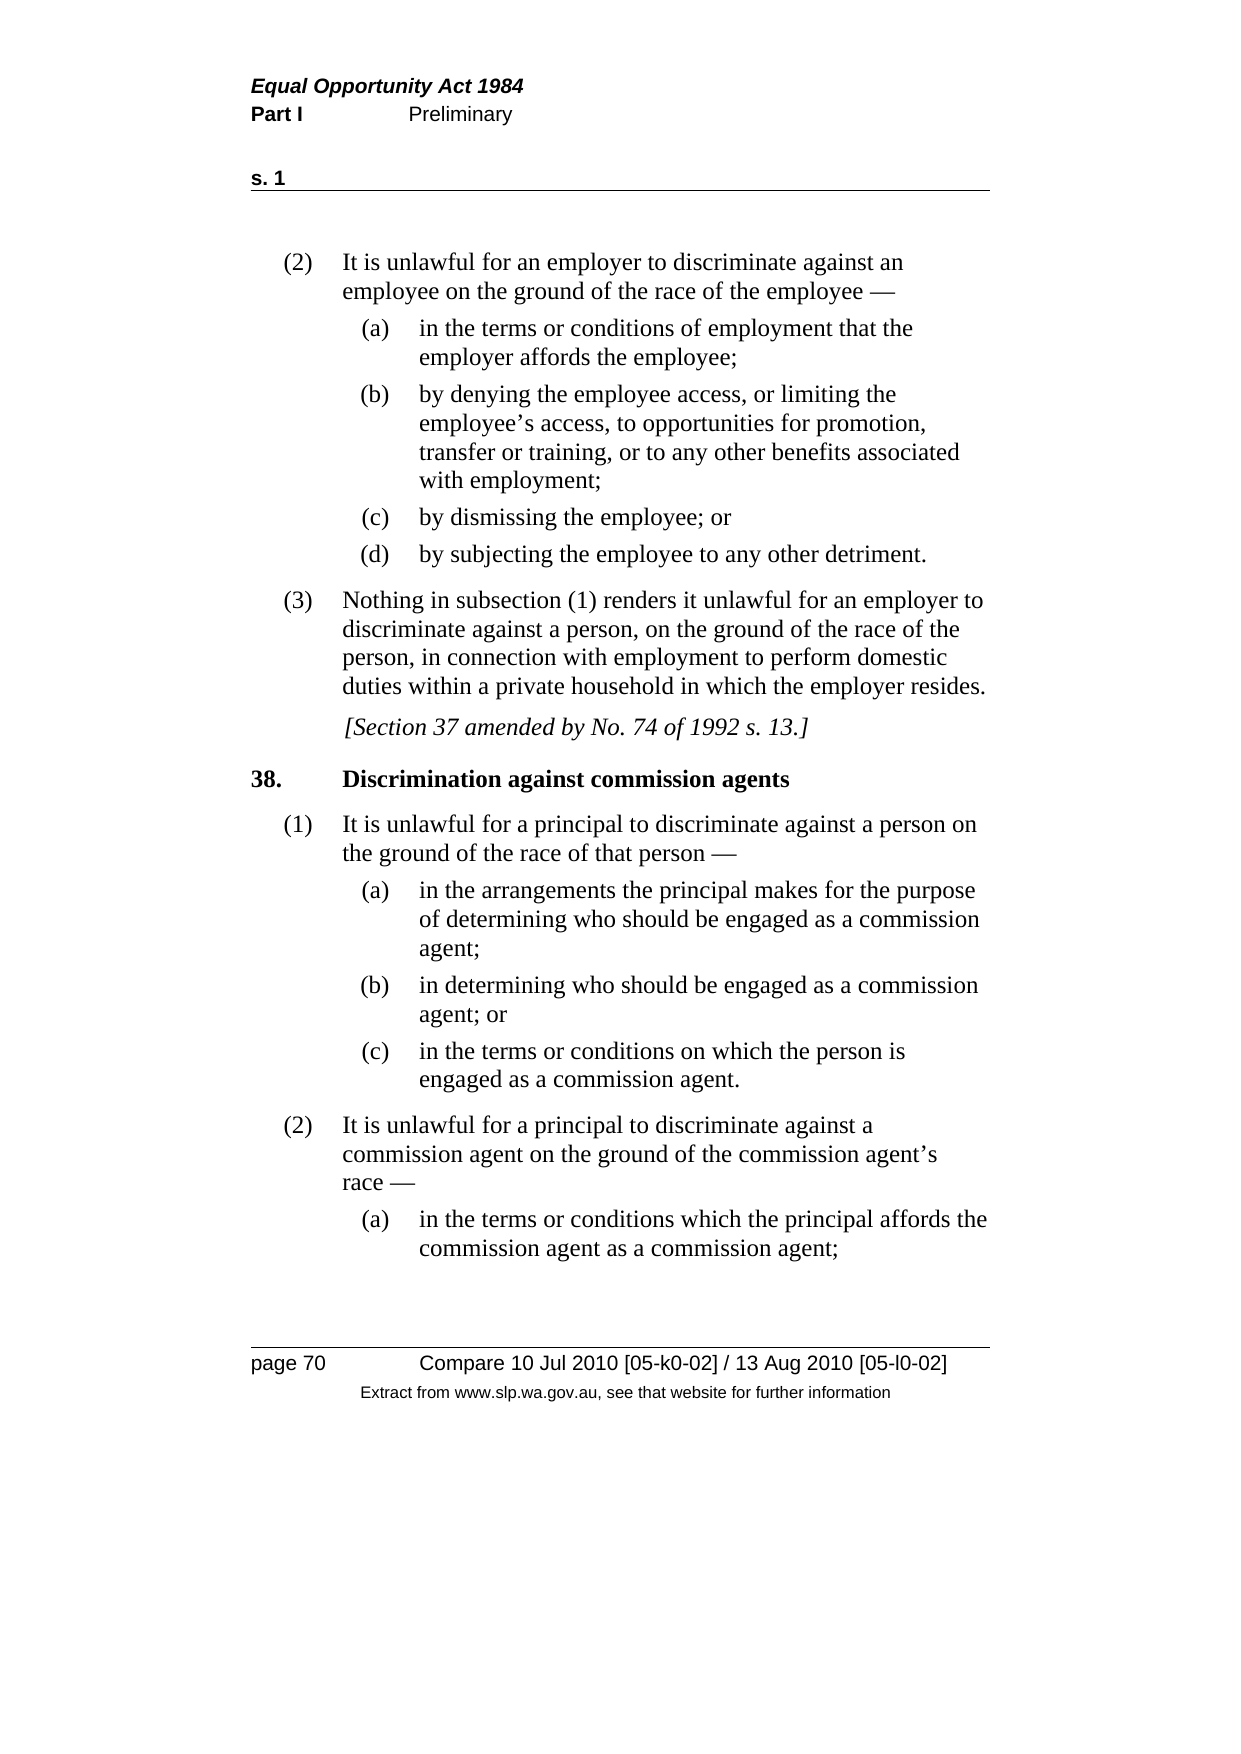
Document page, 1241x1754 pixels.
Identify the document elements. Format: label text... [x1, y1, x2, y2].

text (a) in the arrangements the principal makes for the purpose of determining who should be engaged as a commission agent; [251, 875, 990, 962]
text (c) in the terms or conditions on which the person is engaged as a commission agent. [251, 1036, 990, 1093]
text (a) in the terms or conditions which the principal affords the commission agent as a commission agent; [251, 1204, 990, 1262]
text (a) in the terms or conditions of employment that the employer affords the employee; [251, 313, 990, 371]
text [Section 37 amended by No. 74 of 1992 s. 13.] [251, 712, 990, 741]
subtitle 38. Discrimination against commission agents [251, 764, 990, 793]
text (c) by dismissing the employee; or [251, 502, 990, 531]
text (2) It is unlawful for an employer to discriminate against an employee on the ground of the race of the employee — [251, 247, 990, 305]
text (1) It is unlawful for a principal to discriminate against a person on the ground of the race of that person — [251, 809, 990, 867]
text (b) in determining who should be engaged as a commission agent; or [251, 970, 990, 1027]
text (b) by denying the employee access, or limiting the employee’s access, to opportunities for promotion, transfer or training, or to any other benefits associated with employment; [251, 379, 990, 494]
text (d) by subjecting the employee to any other detriment. [251, 539, 990, 568]
text (3) Nothing in subsection (1) renders it unlawful for an employer to discriminate against a person, on the ground of the race of the person, in connection with employment to perform domestic duties within a private household in which the employer resides. [251, 585, 990, 700]
text (2) It is unlawful for a principal to discriminate against a commission agent on the ground of the commission agent’s race — [251, 1110, 990, 1196]
